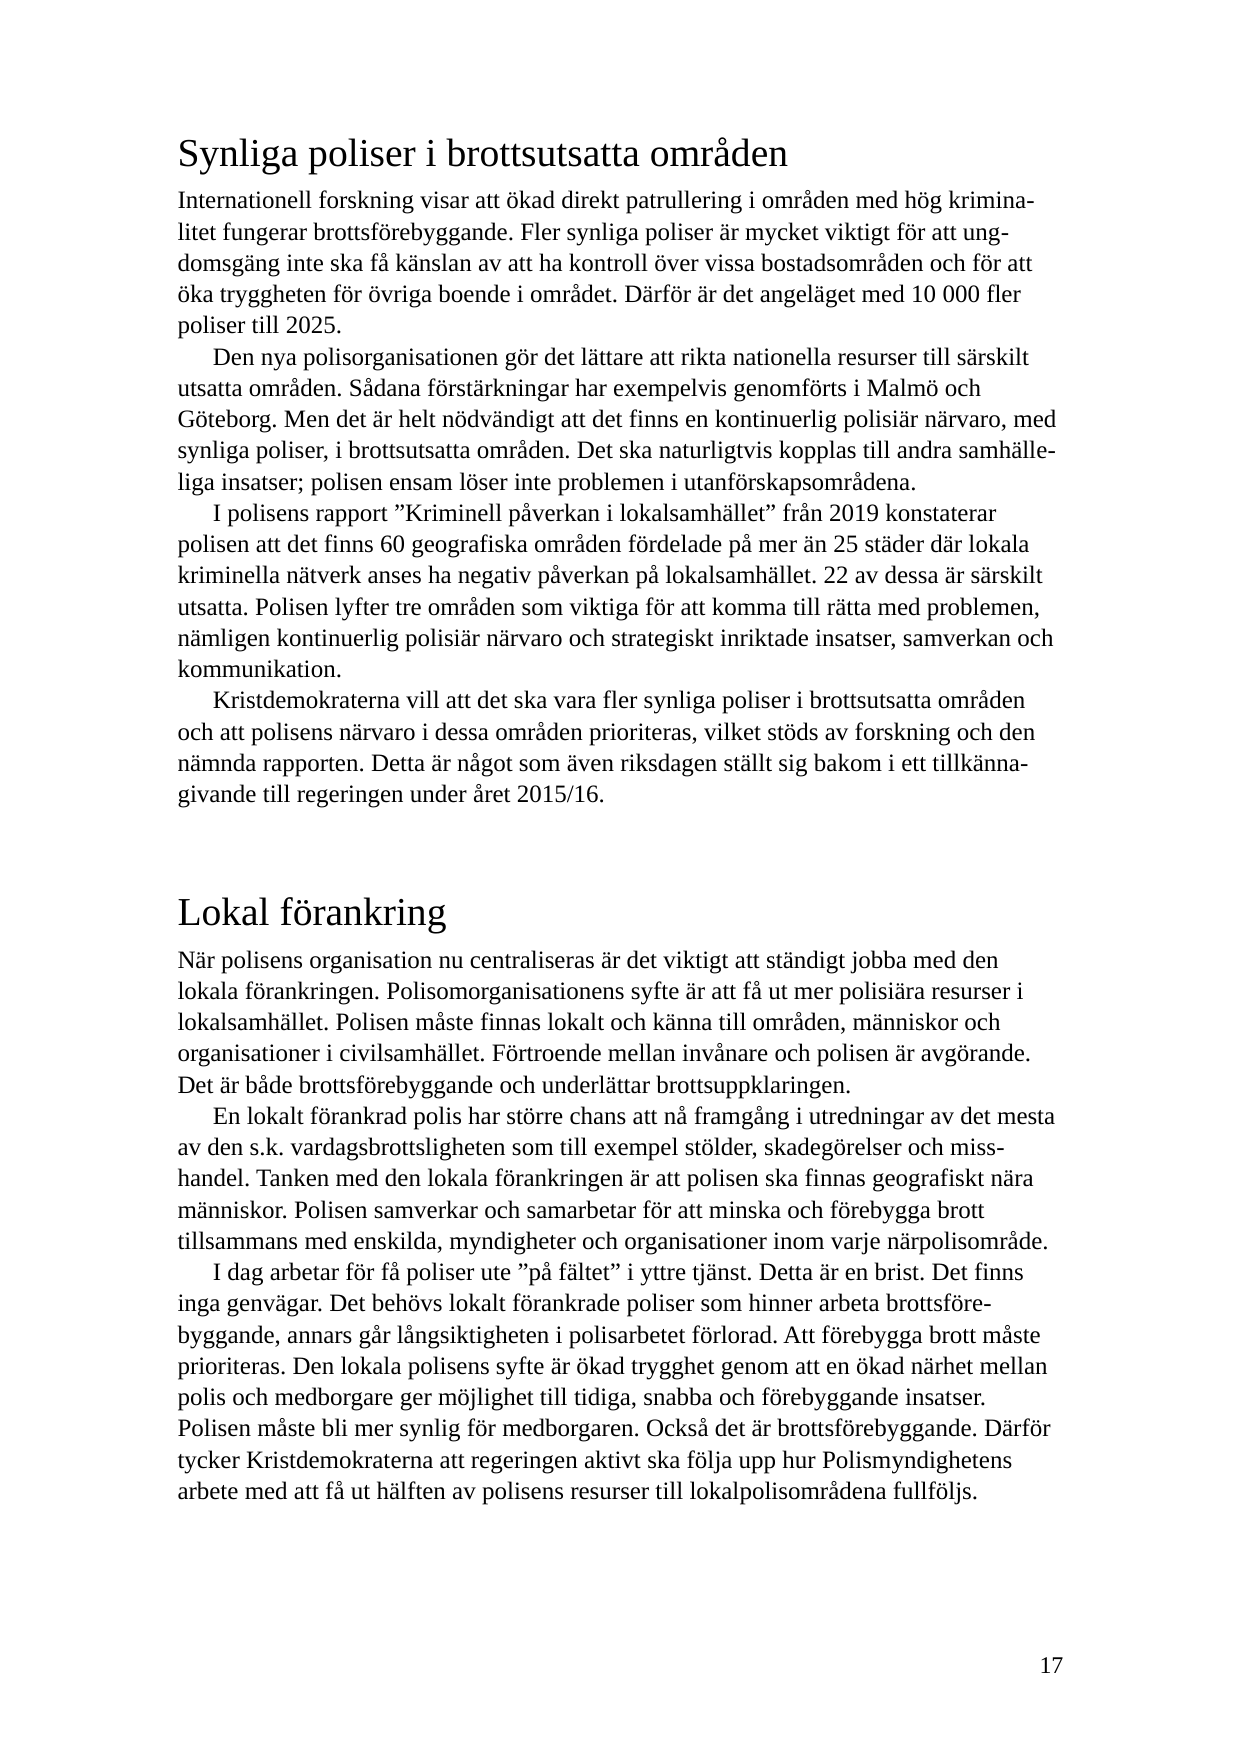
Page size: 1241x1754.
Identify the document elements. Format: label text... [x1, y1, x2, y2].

text Den nya polisorganisationen gör det lättare att rikta nationella resurser till särskilt utsatta områden. Sådana förstärkningar har exempelvis genomförts i Malmö och Göteborg. Men det är helt nödvändigt att det finns en kontinuerlig polisiär närvaro, med synliga poliser, i brottsutsatta områden. Det ska naturligtvis kopplas till andra samhälleliga insatser; polisen ensam löser inte problemen i utanförskapsområdena. [177, 339, 1063, 495]
subtitle Lokal förankring [177, 893, 1063, 934]
text En lokalt förankrad polis har större chans att nå framgång i utredningar av det mesta av den s.k. vardagsbrottsligheten som till exempel stölder, skadegörelser och misshandel. Tanken med den lokala förankringen är att polisen ska finnas geografiskt nära människor. Polisen samverkar och samarbetar för att minska och förebygga brott tillsammans med enskilda, myndigheter och organisationer inom varje närpolisområde. [177, 1098, 1063, 1255]
text Internationell forskning visar att ökad direkt patrullering i områden med hög kriminalitet fungerar brottsförebyggande. Fler synliga poliser är mycket viktigt för att ungdomsgäng inte ska få känslan av att ha kontroll över vissa bostadsområden och för att öka tryggheten för övriga boende i området. Därför är det angeläget med 10 000 fler poliser till 2025. [177, 183, 1063, 339]
text I polisens rapport ”Kriminell påverkan i lokalsamhället” från 2019 konstaterar polisen att det finns 60 geografiska områden fördelade på mer än 25 städer där lokala kriminella nätverk anses ha negativ påverkan på lokalsamhället. 22 av dessa är särskilt utsatta. Polisen lyfter tre områden som viktiga för att komma till rätta med problemen, nämligen kontinuerlig polisiär närvaro och strategiskt inriktade insatser, samverkan och kommunikation. [177, 495, 1063, 683]
text Kristdemokraterna vill att det ska vara fler synliga poliser i brottsutsatta områden och att polisens närvaro i dessa områden prioriteras, vilket stöds av forskning och den nämnda rapporten. Detta är något som även riksdagen ställt sig bakom i ett tillkännagivande till regeringen under året 2015/16. [177, 683, 1063, 808]
text När polisens organisation nu centraliseras är det viktigt att ständigt jobba med den lokala förankringen. Polisomorganisationens syfte är att få ut mer polisiära resurser i lokalsamhället. Polisen måste finnas lokalt och känna till områden, människor och organisationer i civilsamhället. Förtroende mellan invånare och polisen är avgörande. Det är både brottsförebyggande och underlättar brottsuppklaringen. [177, 942, 1063, 1098]
text I dag arbetar för få poliser ute ”på fältet” i yttre tjänst. Detta är en brist. Det finns inga genvägar. Det behövs lokalt förankrade poliser som hinner arbeta brottsförebyggande, annars går långsiktigheten i polisarbetet förlorad. Att förebygga brott måste prioriteras. Den lokala polisens syfte är ökad trygghet genom att en ökad närhet mellan polis och medborgare ger möjlighet till tidiga, snabba och förebyggande insatser. Polisen måste bli mer synlig för medborgaren. Också det är brottsförebyggande. Därför tycker Kristdemokraterna att regeringen aktivt ska följa upp hur Polismyndighetens arbete med att få ut hälften av polisens resurser till lokalpolisområdena fullföljs. [177, 1255, 1063, 1505]
subtitle Synliga poliser i brottsutsatta områden [177, 134, 1063, 174]
